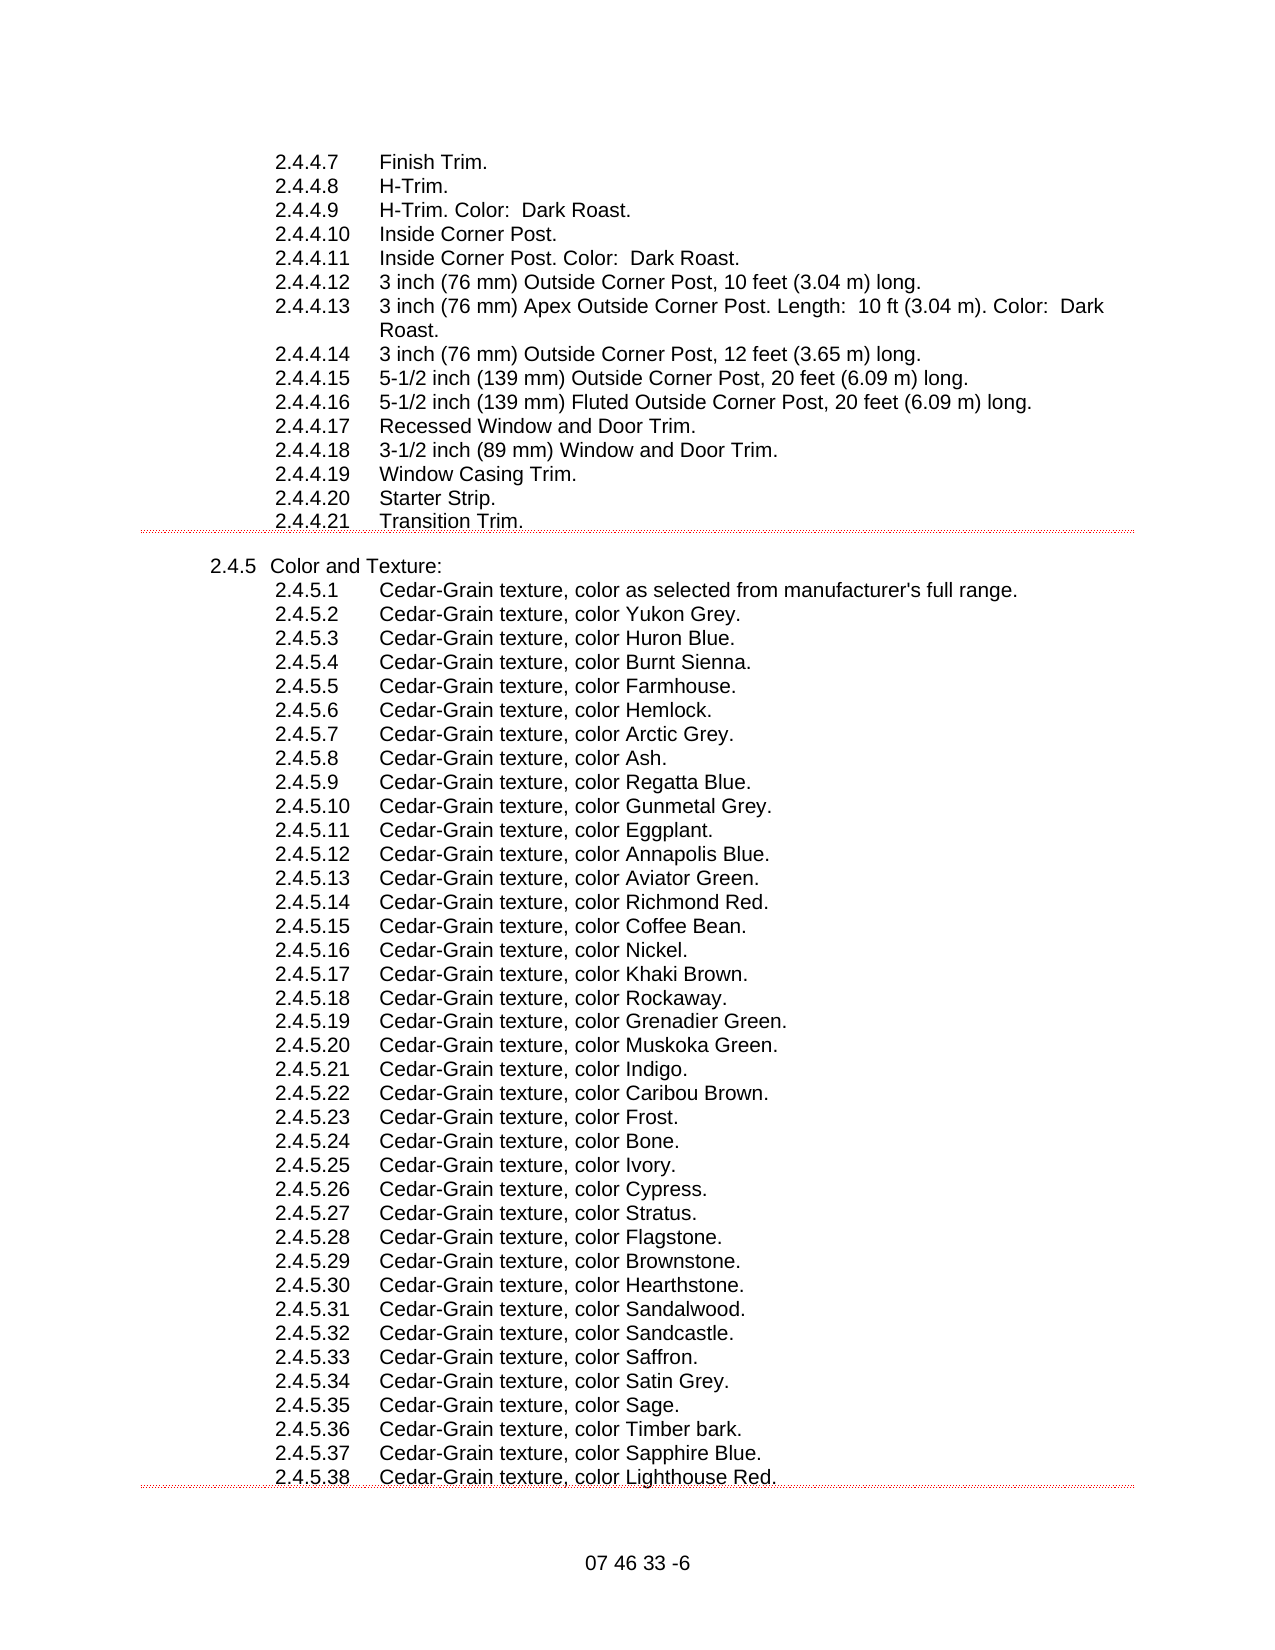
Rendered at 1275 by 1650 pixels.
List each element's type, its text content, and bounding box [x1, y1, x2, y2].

list 3 inch (76 mm) Apex Outside Corner Post. Length: 10 ft (3.04 m). Color: Dark Roast. [275, 294, 1125, 342]
list Cedar-Grain texture, color Sandcastle. [275, 1321, 1125, 1345]
list Cedar-Grain texture, color Annapolis Blue. [275, 842, 1125, 866]
list Cedar-Grain texture, color Sage. [275, 1393, 1125, 1417]
list Cedar-Grain texture, color Huron Blue. [275, 626, 1125, 650]
list Cedar-Grain texture, color Sapphire Blue. [275, 1441, 1125, 1464]
list H-Trim. [275, 174, 1125, 198]
list Cedar-Grain texture, color Indigo. [275, 1057, 1125, 1081]
list Color and Texture: [210, 554, 1125, 578]
list Finish Trim. [275, 150, 1125, 174]
list Cedar-Grain texture, color Sandalwood. [275, 1297, 1125, 1321]
list Cedar-Grain texture, color Hearthstone. [275, 1273, 1125, 1297]
list 5-1/2 inch (139 mm) Outside Corner Post, 20 feet (6.09 m) long. [275, 366, 1125, 389]
list Cedar-Grain texture, color Aviator Green. [275, 866, 1125, 889]
list Cedar-Grain texture, color Richmond Red. [275, 889, 1125, 913]
list Cedar-Grain texture, color Nickel. [275, 937, 1125, 961]
list Window Casing Trim. [275, 461, 1125, 485]
list 3-1/2 inch (89 mm) Window and Door Trim. [275, 437, 1125, 461]
list Cedar-Grain texture, color Flagstone. [275, 1225, 1125, 1249]
list H-Trim. Color: Dark Roast. [275, 198, 1125, 222]
list Cedar-Grain texture, color Burnt Sienna. [275, 650, 1125, 674]
list 3 inch (76 mm) Outside Corner Post, 10 feet (3.04 m) long. [275, 270, 1125, 294]
list Cedar-Grain texture, color Lighthouse Red. [275, 1464, 1125, 1488]
list Cedar-Grain texture, color Eggplant. [275, 818, 1125, 842]
list Inside Corner Post. Color: Dark Roast. [275, 246, 1125, 270]
list Cedar-Grain texture, color Satin Grey. [275, 1369, 1125, 1393]
list Cedar-Grain texture, color Ivory. [275, 1153, 1125, 1177]
list Cedar-Grain texture, color Timber bark. [275, 1417, 1125, 1441]
list Transition Trim. [275, 509, 1125, 533]
list Cedar-Grain texture, color Arctic Grey. [275, 722, 1125, 746]
list Cedar-Grain texture, color Caribou Brown. [275, 1081, 1125, 1105]
list Cedar-Grain texture, color Regatta Blue. [275, 770, 1125, 794]
list Cedar-Grain texture, color Yukon Grey. [275, 602, 1125, 626]
list Cedar-Grain texture, color Hemlock. [275, 698, 1125, 722]
list Cedar-Grain texture, color as selected from manufacturer's full range. [275, 578, 1125, 602]
list Recessed Window and Door Trim. [275, 413, 1125, 437]
list Cedar-Grain texture, color Coffee Bean. [275, 913, 1125, 937]
list Cedar-Grain texture, color Cypress. [275, 1177, 1125, 1201]
list Cedar-Grain texture, color Khaki Brown. [275, 961, 1125, 985]
list Cedar-Grain texture, color Rockaway. [275, 985, 1125, 1009]
list Cedar-Grain texture, color Stratus. [275, 1201, 1125, 1225]
list Cedar-Grain texture, color Farmhouse. [275, 674, 1125, 698]
list Starter Strip. [275, 485, 1125, 509]
list Cedar-Grain texture, color Frost. [275, 1105, 1125, 1129]
list Cedar-Grain texture, color Gunmetal Grey. [275, 794, 1125, 818]
list 5-1/2 inch (139 mm) Fluted Outside Corner Post, 20 feet (6.09 m) long. [275, 389, 1125, 413]
list Cedar-Grain texture, color Ash. [275, 746, 1125, 770]
list Cedar-Grain texture, color Brownstone. [275, 1249, 1125, 1273]
list Cedar-Grain texture, color Bone. [275, 1129, 1125, 1153]
list Cedar-Grain texture, color Saffron. [275, 1345, 1125, 1369]
list Cedar-Grain texture, color Muskoka Green. [275, 1033, 1125, 1057]
list Inside Corner Post. [275, 222, 1125, 246]
list 3 inch (76 mm) Outside Corner Post, 12 feet (3.65 m) long. [275, 342, 1125, 366]
list Cedar-Grain texture, color Grenadier Green. [275, 1009, 1125, 1033]
